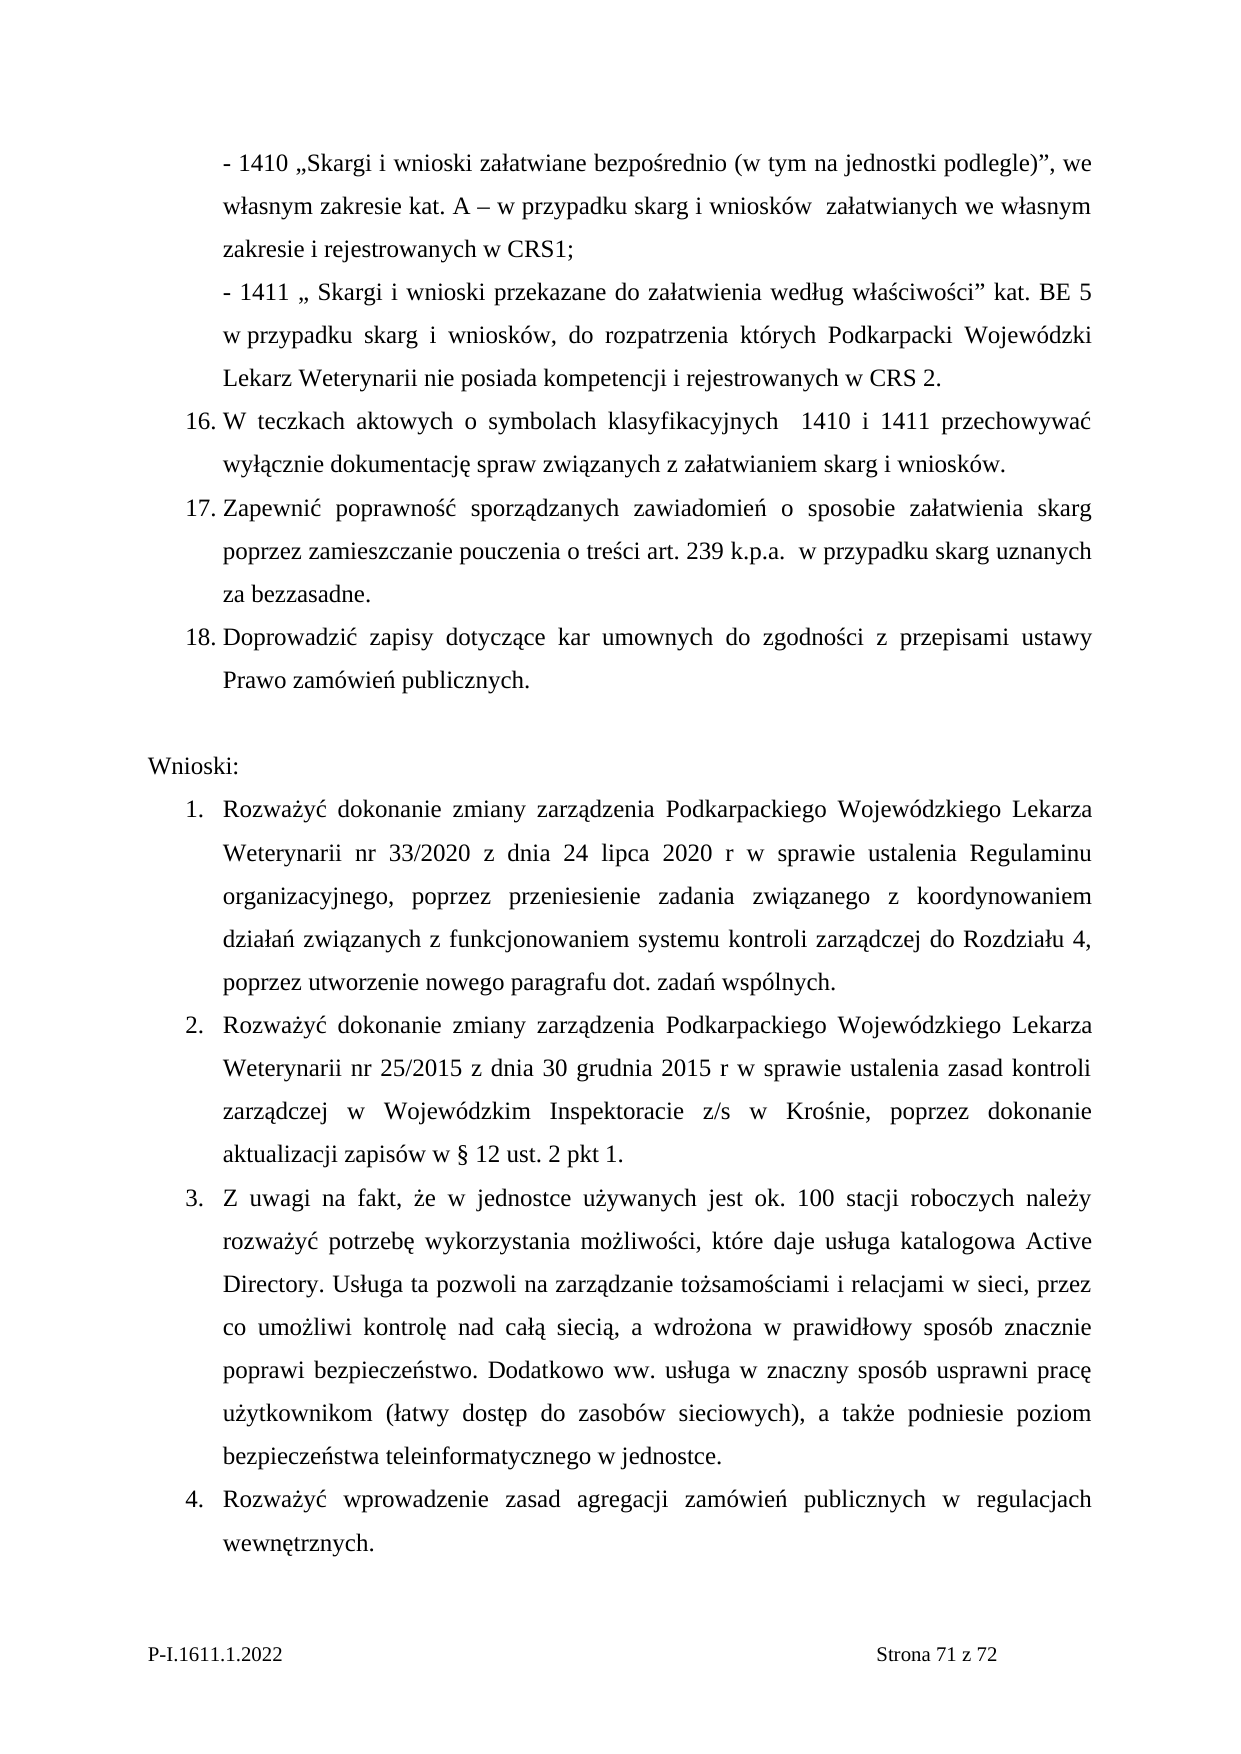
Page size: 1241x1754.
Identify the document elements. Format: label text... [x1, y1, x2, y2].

list W teczkach aktowych o symbolach klasyfikacyjnych 1410 i 1411 przechowywać wyłącznie dokumentację spraw związanych z załatwianiem skarg i wniosków. [185, 406, 1093, 478]
text - 1410 „Skargi i wnioski załatwiane bezpośrednio (w tym na jednostki podlegle)”, we własnym zakresie kat. A – w przypadku skarg i wniosków załatwianych we własnym zakresie i rejestrowanych w CRS1; [223, 148, 1093, 263]
list Doprowadzić zapisy dotyczące kar umownych do zgodności z przepisami ustawy Prawo zamówień publicznych. [185, 622, 1093, 694]
list Rozważyć dokonanie zmiany zarządzenia Podkarpackiego Wojewódzkiego Lekarza Weterynarii nr 25/2015 z dnia 30 grudnia 2015 r w sprawie ustalenia zasad kontroli zarządczej w Wojewódzkim Inspektoracie z/s w Krośnie, poprzez dokonanie aktualizacji zapisów w § 12 ust. 2 pkt 1. [185, 1010, 1093, 1168]
list Rozważyć dokonanie zmiany zarządzenia Podkarpackiego Wojewódzkiego Lekarza Weterynarii nr 33/2020 z dnia 24 lipca 2020 r w sprawie ustalenia Regulaminu organizacyjnego, poprzez przeniesienie zadania związanego z koordynowaniem działań związanych z funkcjonowaniem systemu kontroli zarządczej do Rozdziału 4, poprzez utworzenie nowego paragrafu dot. zadań wspólnych. [185, 794, 1093, 996]
list Rozważyć wprowadzenie zasad agregacji zamówień publicznych w regulacjach wewnętrznych. [185, 1484, 1093, 1556]
list Zapewnić poprawność sporządzanych zawiadomień o sposobie załatwienia skarg poprzez zamieszczanie pouczenia o treści art. 239 k.p.a. w przypadku skarg uznanych za bezzasadne. [185, 493, 1093, 608]
list Z uwagi na fakt, że w jednostce używanych jest ok. 100 stacji roboczych należy rozważyć potrzebę wykorzystania możliwości, które daje usługa katalogowa Active Directory. Usługa ta pozwoli na zarządzanie tożsamościami i relacjami w sieci, przez co umożliwi kontrolę nad całą siecią, a wdrożona w prawidłowy sposób znacznie poprawi bezpieczeństwo. Dodatkowo ww. usługa w znaczny sposób usprawni pracę użytkownikom (łatwy dostęp do zasobów sieciowych), a także podniesie poziom bezpieczeństwa teleinformatycznego w jednostce. [185, 1183, 1093, 1470]
text - 1411 „ Skargi i wnioski przekazane do załatwienia według właściwości” kat. BE 5 w przypadku skarg i wniosków, do rozpatrzenia których Podkarpacki Wojewódzki Lekarz Weterynarii nie posiada kompetencji i rejestrowanych w CRS 2. [223, 277, 1093, 392]
text Wnioski: [148, 751, 1093, 780]
